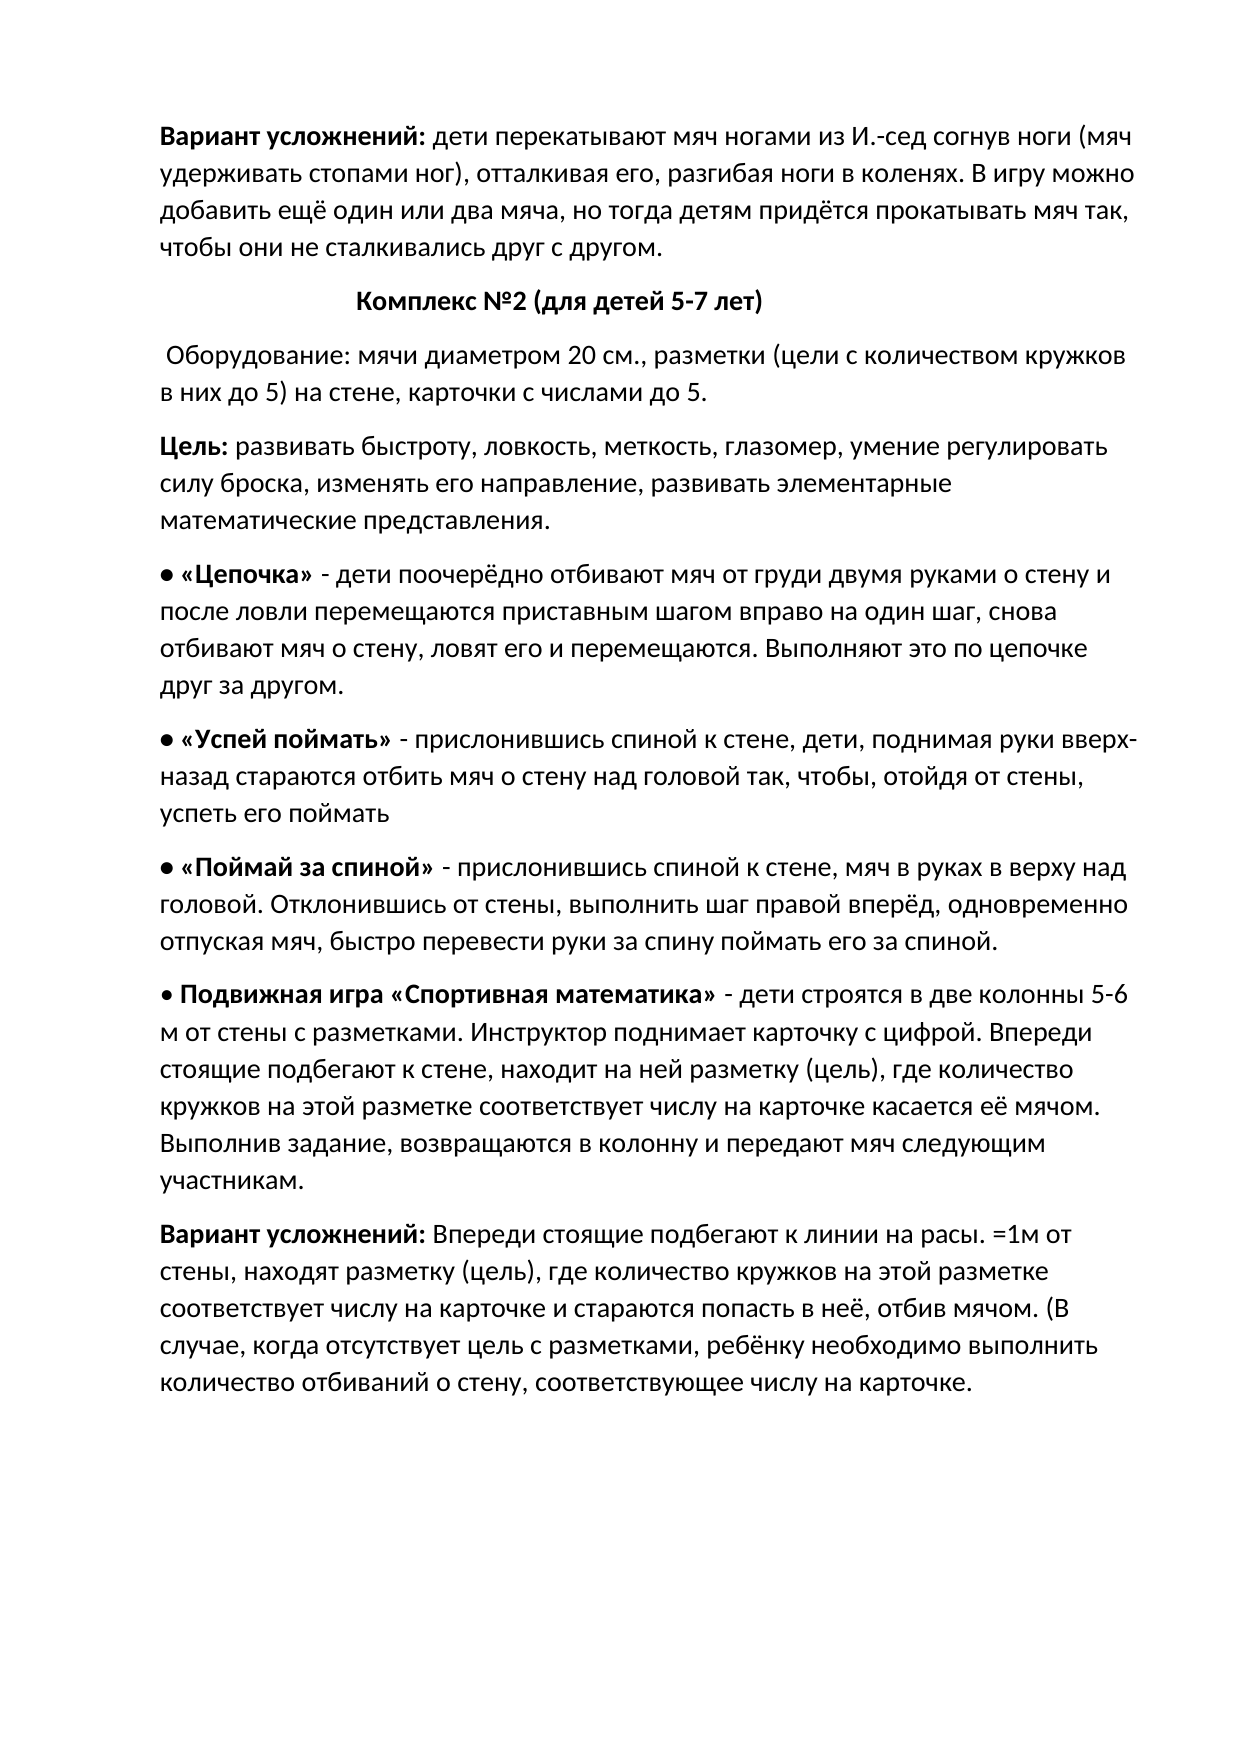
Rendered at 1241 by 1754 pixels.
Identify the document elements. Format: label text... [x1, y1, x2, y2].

text Вариант усложнений: дети перекатывают мяч ногами из И.-сед согнув ноги (мяч удерживать стопами ног), отталкивая его, разгибая ноги в коленях. В игру можно добавить ещё один или два мяча, но тогда детям придётся прокатывать мяч так, чтобы они не сталкивались друг с другом. [159, 118, 1140, 264]
text Вариант усложнений: Впереди стоящие подбегают к линии на расы. =1м от стены, находят разметку (цель), где количество кружков на этой разметке соответствует числу на карточке и стараются попасть в неё, отбив мячом. (В случае, когда отсутствует цель с разметками, ребёнку необходимо выполнить количество отбиваний о стену, соответствующее числу на карточке. [159, 1216, 1140, 1398]
text Оборудование: мячи диаметром 20 см., разметки (цели с количеством кружков в них до 5) на стене, карточки с числами до 5. [159, 337, 1140, 408]
text Комплекс №2 (для детей 5-7 лет) [159, 283, 1140, 317]
text • «Успей поймать» - прислонившись спиной к стене, дети, поднимая руки вверх-назад стараются отбить мяч о стену над головой так, чтобы, отойдя от стены, успеть его поймать [159, 721, 1140, 829]
text Цель: развивать быстроту, ловкость, меткость, глазомер, умение регулировать силу броска, изменять его направление, развивать элементарные математические представления. [159, 428, 1140, 536]
text • Подвижная игра «Спортивная математика» - дети строятся в две колонны 5-6 м от стены с разметками. Инструктор поднимает карточку с цифрой. Впереди стоящие подбегают к стене, находит на ней разметку (цель), где количество кружков на этой разметке соответствует числу на карточке касается её мячом. Выполнив задание, возвращаются в колонну и передают мяч следующим участникам. [159, 976, 1140, 1196]
text • «Поймай за спиной» - прислонившись спиной к стене, мяч в руках в верху над головой. Отклонившись от стены, выполнить шаг правой вперёд, одновременно отпуская мяч, быстро перевести руки за спину поймать его за спиной. [159, 848, 1140, 957]
text • «Цепочка» - дети поочерёдно отбивают мяч от груди двумя руками о стену и после ловли перемещаются приставным шагом вправо на один шаг, снова отбивают мяч о стену, ловят его и перемещаются. Выполняют это по цепочке друг за другом. [159, 556, 1140, 701]
